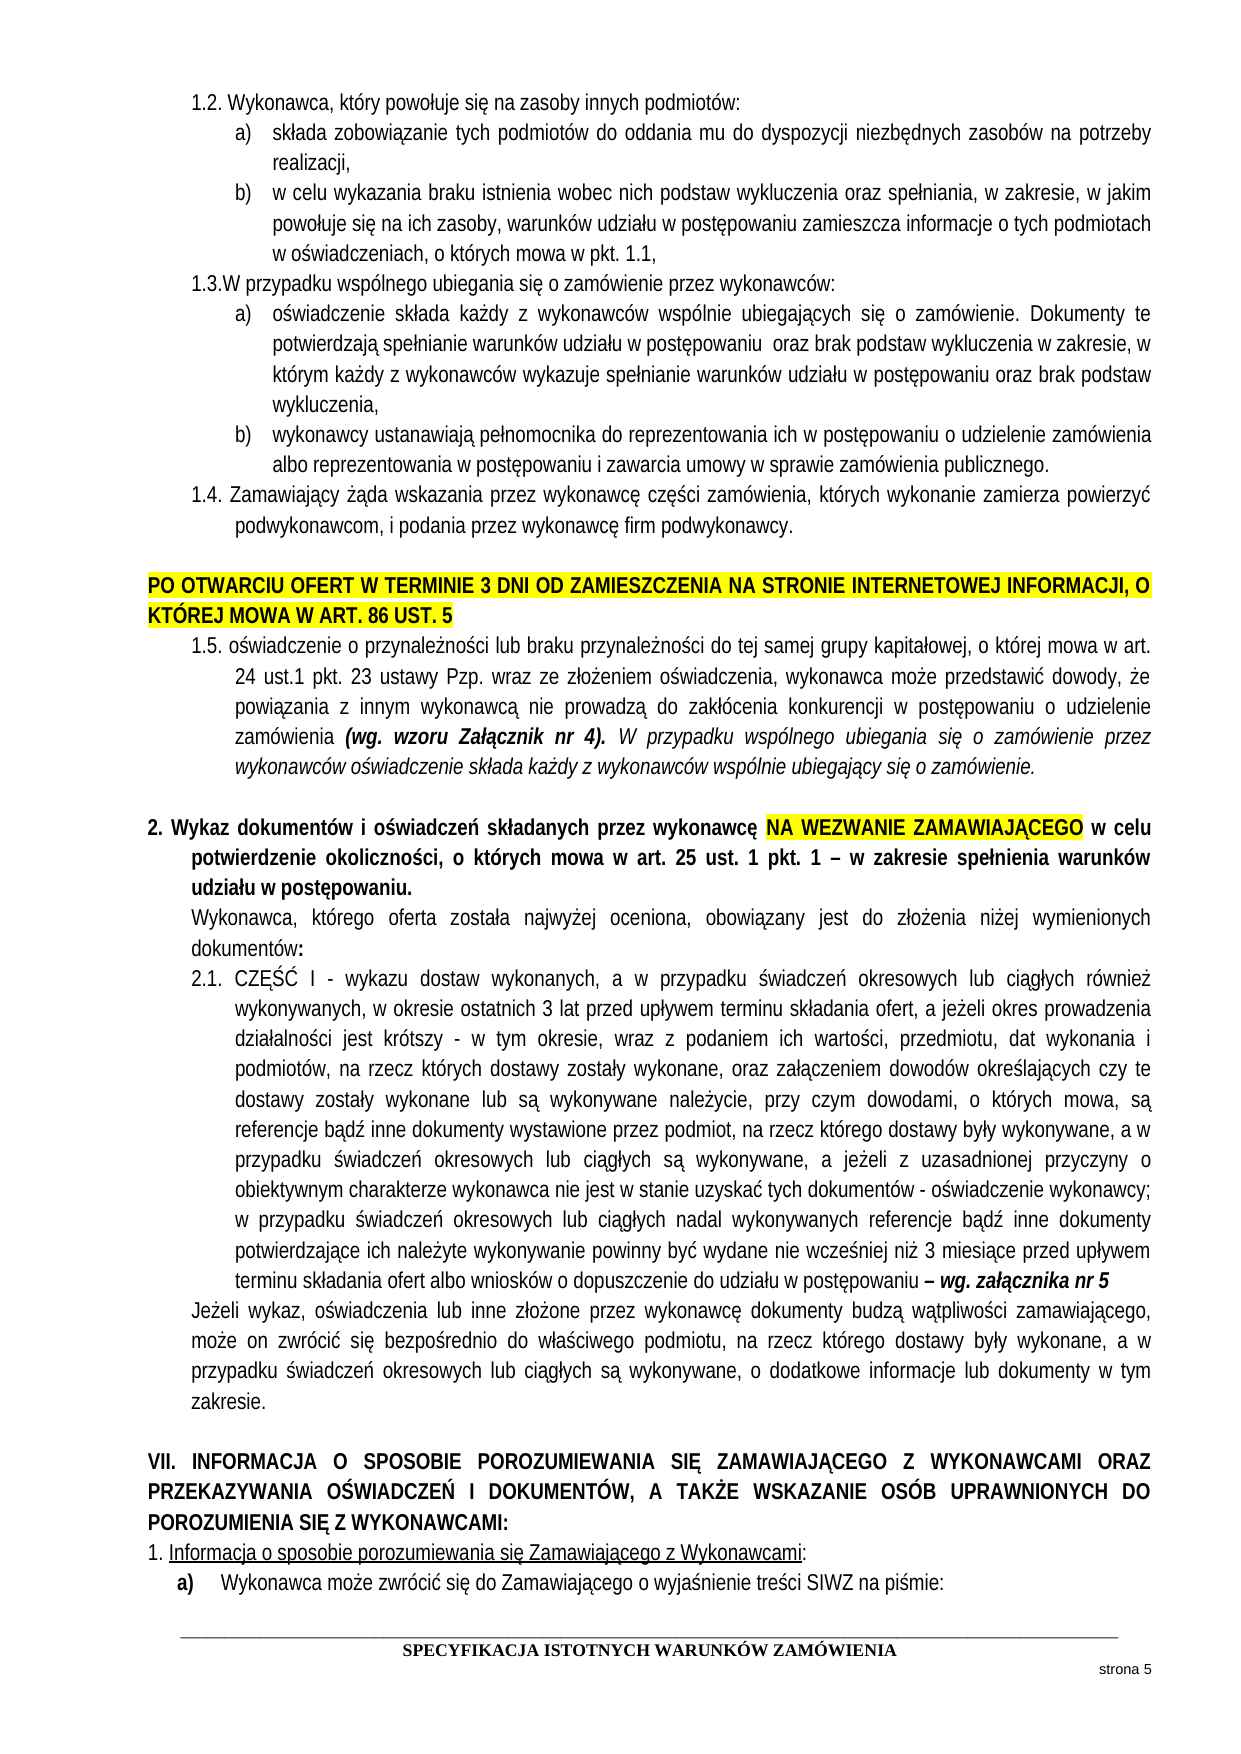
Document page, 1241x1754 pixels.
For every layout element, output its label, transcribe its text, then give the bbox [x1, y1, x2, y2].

list składa zobowiązanie tych podmiotów do oddania mu do dyspozycji niezbędnych zasobów na potrzeby realizacji, [235, 119, 1152, 175]
text Wykonawca, którego oferta została najwyżej oceniona, obowiązany jest do złożenia niżej wymienionych dokumentów: [191, 904, 1152, 961]
text 1.4. Zamawiający żąda wskazania przez wykonawcę części zamówienia, których wykonanie zamierza powierzyć podwykonawcom, i podania przez wykonawcę firm podwykonawcy. [191, 481, 1152, 538]
text 2. Wykaz dokumentów i oświadczeń składanych przez wykonawcę NA WEZWANIE ZAMAWIAJĄCEGO w celu potwierdzenie okoliczności, o których mowa w art. 25 ust. 1 pkt. 1 – w zakresie spełnienia warunków udziału w postępowaniu. [147, 814, 1152, 900]
text 1.2. Wykonawca, który powołuje się na zasoby innych podmiotów: [191, 89, 1152, 115]
text 2.1. CZĘŚĆ I - wykazu dostaw wykonanych, a w przypadku świadczeń okresowych lub ciągłych również wykonywanych, w okresie ostatnich 3 lat przed upływem terminu składania ofert, a jeżeli okres prowadzenia działalności jest krótszy - w tym okresie, wraz z podaniem ich wartości, przedmiotu, dat wykonania i podmiotów, na rzecz których dostawy zostały wykonane, oraz załączeniem dowodów określających czy te dostawy zostały wykonane lub są wykonywane należycie, przy czym dowodami, o których mowa, są referencje bądź inne dokumenty wystawione przez podmiot, na rzecz którego dostawy były wykonywane, a w przypadku świadczeń okresowych lub ciągłych są wykonywane, a jeżeli z uzasadnionej przyczyny o obiektywnym charakterze wykonawca nie jest w stanie uzyskać tych dokumentów - oświadczenie wykonawcy; w przypadku świadczeń okresowych lub ciągłych nadal wykonywanych referencje bądź inne dokumenty potwierdzające ich należyte wykonywanie powinny być wydane nie wcześniej niż 3 miesiące przed upływem terminu składania ofert albo wniosków o dopuszczenie do udziału w postępowaniu – wg. załącznika nr 5 [191, 965, 1152, 1293]
list oświadczenie składa każdy z wykonawców wspólnie ubiegających się o zamówienie. Dokumenty te potwierdzają spełnianie warunków udziału w postępowaniu oraz brak podstaw wykluczenia w zakresie, w którym każdy z wykonawców wykazuje spełnianie warunków udziału w postępowaniu oraz brak podstaw wykluczenia, [235, 300, 1152, 417]
list w celu wykazania braku istnienia wobec nich podstaw wykluczenia oraz spełniania, w zakresie, w jakim powołuje się na ich zasoby, warunków udziału w postępowaniu zamieszcza informacje o tych podmiotach w oświadczeniach, o których mowa w pkt. 1.1, [235, 179, 1152, 266]
text 1.3.W przypadku wspólnego ubiegania się o zamówienie przez wykonawców: [191, 270, 1152, 296]
text Jeżeli wykaz, oświadczenia lub inne złożone przez wykonawcę dokumenty budzą wątpliwości zamawiającego, może on zwrócić się bezpośrednio do właściwego podmiotu, na rzecz którego dostawy były wykonane, a w przypadku świadczeń okresowych lub ciągłych są wykonywane, o dodatkowe informacje lub dokumenty w tym zakresie. [191, 1297, 1152, 1414]
list Wykonawca może zwrócić się do Zamawiającego o wyjaśnienie treści SIWZ na piśmie: [177, 1569, 1152, 1595]
text 1. Informacja o sposobie porozumiewania się Zamawiającego z Wykonawcami: [148, 1539, 1152, 1565]
list wykonawcy ustanawiają pełnomocnika do reprezentowania ich w postępowaniu o udzielenie zamówienia albo reprezentowania w postępowaniu i zawarcia umowy w sprawie zamówienia publicznego. [235, 421, 1152, 477]
subtitle VII. INFORMACJA O SPOSOBIE POROZUMIEWANIA SIĘ ZAMAWIAJĄCEGO Z WYKONAWCAMI ORAZ PRZEKAZYWANIA OŚWIADCZEŃ I DOKUMENTÓW, A TAKŻE WSKAZANIE OSÓB UPRAWNIONYCH DO POROZUMIENIA SIĘ Z WYKONAWCAMI: [148, 1448, 1152, 1535]
text 1.5. oświadczenie o przynależności lub braku przynależności do tej samej grupy kapitałowej, o której mowa w art. 24 ust.1 pkt. 23 ustawy Pzp. wraz ze złożeniem oświadczenia, wykonawca może przedstawić dowody, że powiązania z innym wykonawcą nie prowadzą do zakłócenia konkurencji w postępowaniu o udzielenie zamówienia (wg. wzoru Załącznik nr 4). W przypadku wspólnego ubiegania się o zamówienie przez wykonawców oświadczenie składa każdy z wykonawców wspólnie ubiegający się o zamówienie. [191, 632, 1152, 779]
text PO OTWARCIU OFERT W TERMINIE 3 DNI OD ZAMIESZCZENIA NA STRONIE INTERNETOWEJ INFORMACJI, O KTÓREJ MOWA W ART. 86 UST. 5 [148, 598, 1152, 628]
